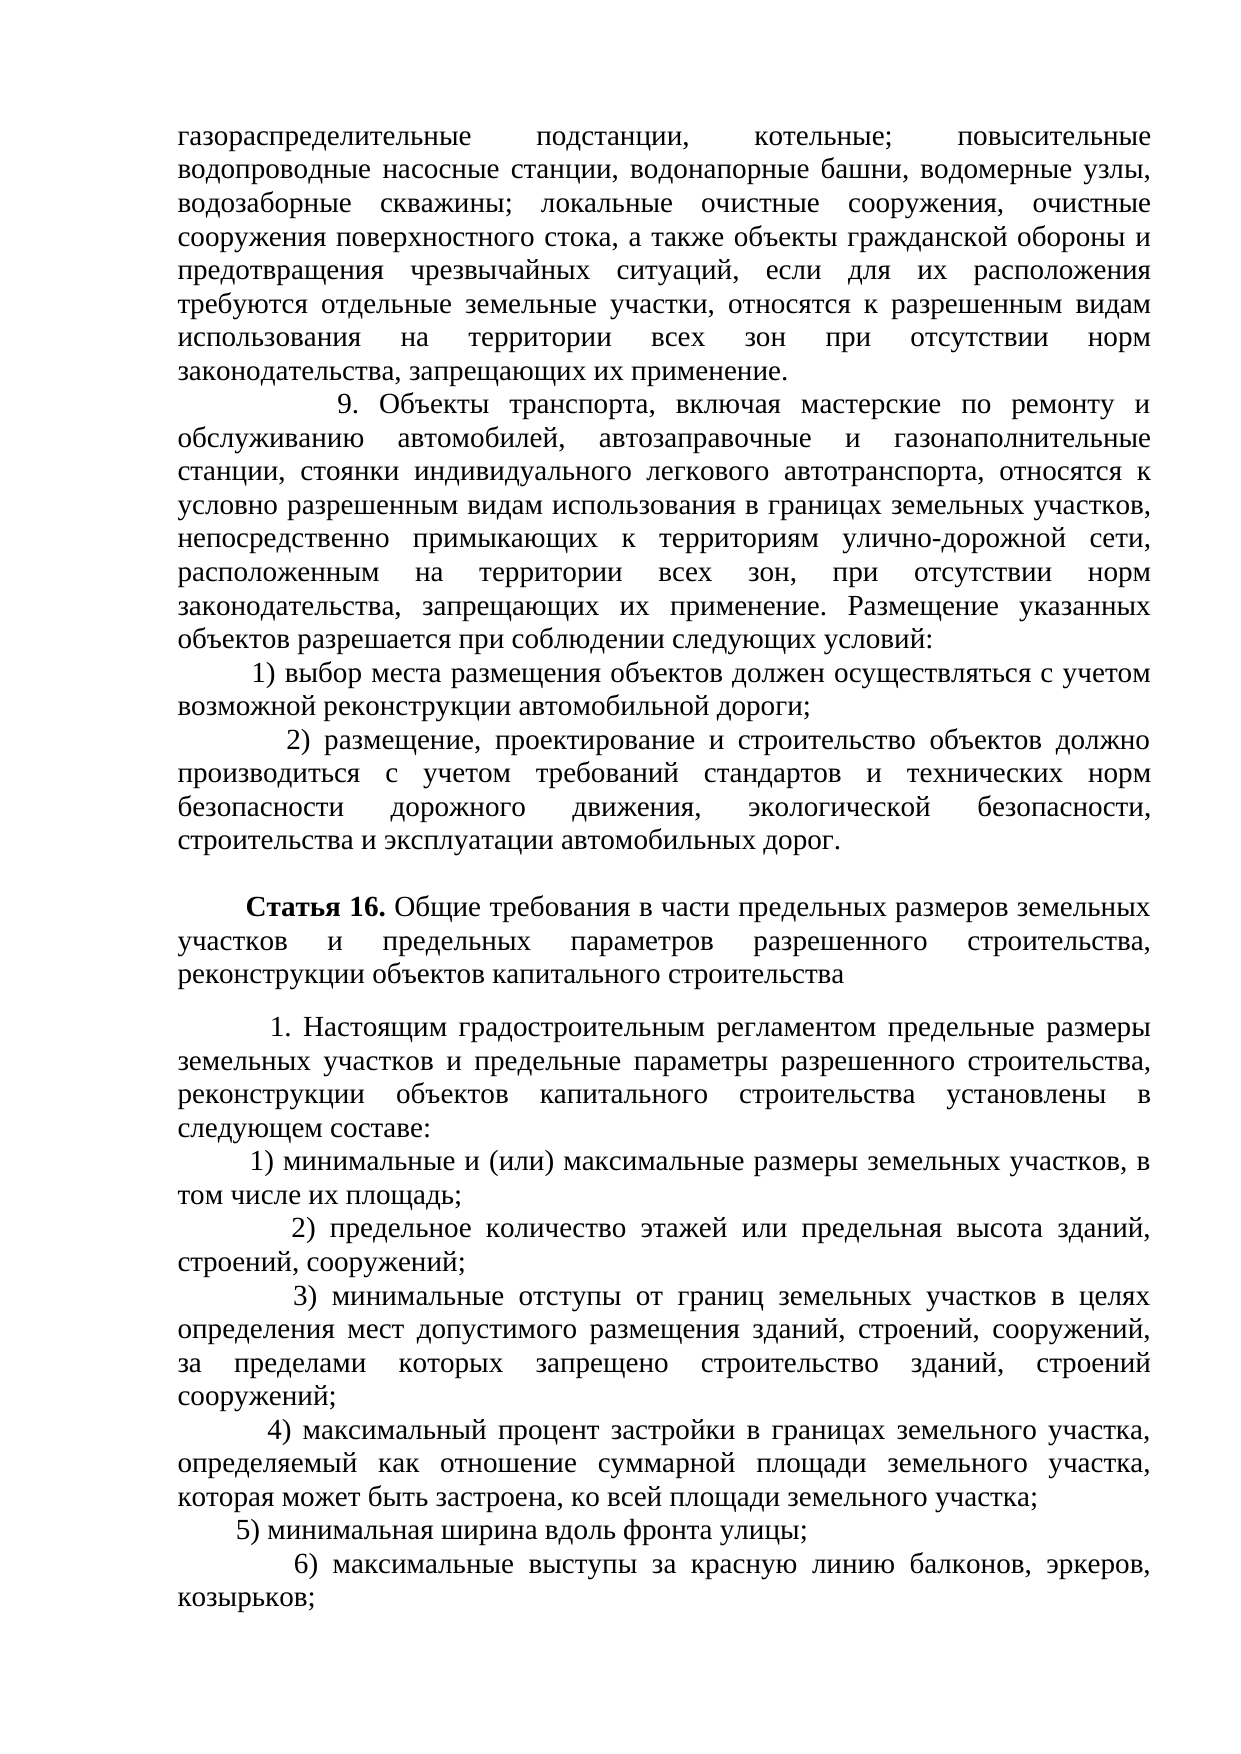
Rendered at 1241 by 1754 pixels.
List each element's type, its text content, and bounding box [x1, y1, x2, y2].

text 2) предельное количество этажей или предельная высота зданий, строений, сооружений; [177, 1211, 1152, 1278]
text 3) минимальные отступы от границ земельных участков в целях определения мест допустимого размещения зданий, строений, сооружений, за пределами которых запрещено строительство зданий, строений сооружений; [177, 1278, 1152, 1412]
text 1) минимальные и (или) максимальные размеры земельных участков, в том числе их площадь; [177, 1143, 1152, 1211]
text Статья 16. Общие требования в части предельных размеров земельных участков и предельных параметров разрешенного строительства, реконструкции объектов капитального строительства [177, 889, 1152, 990]
text 4) максимальный процент застройки в границах земельного участка, определяемый как отношение суммарной площади земельного участка, которая может быть застроена, ко всей площади земельного участка; [177, 1412, 1152, 1512]
text 5) минимальная ширина вдоль фронта улицы; [177, 1512, 1152, 1546]
text 1) выбор места размещения объектов должен осуществляться с учетом возможной реконструкции автомобильной дороги; [177, 655, 1152, 722]
text 1. Настоящим градостроительным регламентом предельные размеры земельных участков и предельные параметры разрешенного строительства, реконструкции объектов капитального строительства установлены в следующем составе: [177, 1009, 1152, 1143]
text 9. Объекты транспорта, включая мастерские по ремонту и обслуживанию автомобилей, автозаправочные и газонаполнительные станции, стоянки индивидуального легкового автотранспорта, относятся к условно разрешенным видам использования в границах земельных участков, непосредственно примыкающих к территориям улично-дорожной сети, расположенным на территории всех зон, при отсутствии норм законодательства, запрещающих их применение. Размещение указанных объектов разрешается при соблюдении следующих условий: [177, 386, 1152, 655]
text 6) максимальные выступы за красную линию балконов, эркеров, козырьков; [177, 1546, 1152, 1613]
text 2) размещение, проектирование и строительство объектов должно производиться с учетом требований стандартов и технических норм безопасности дорожного движения, экологической безопасности, строительства и эксплуатации автомобильных дорог. [177, 722, 1152, 856]
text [177, 118, 1152, 386]
